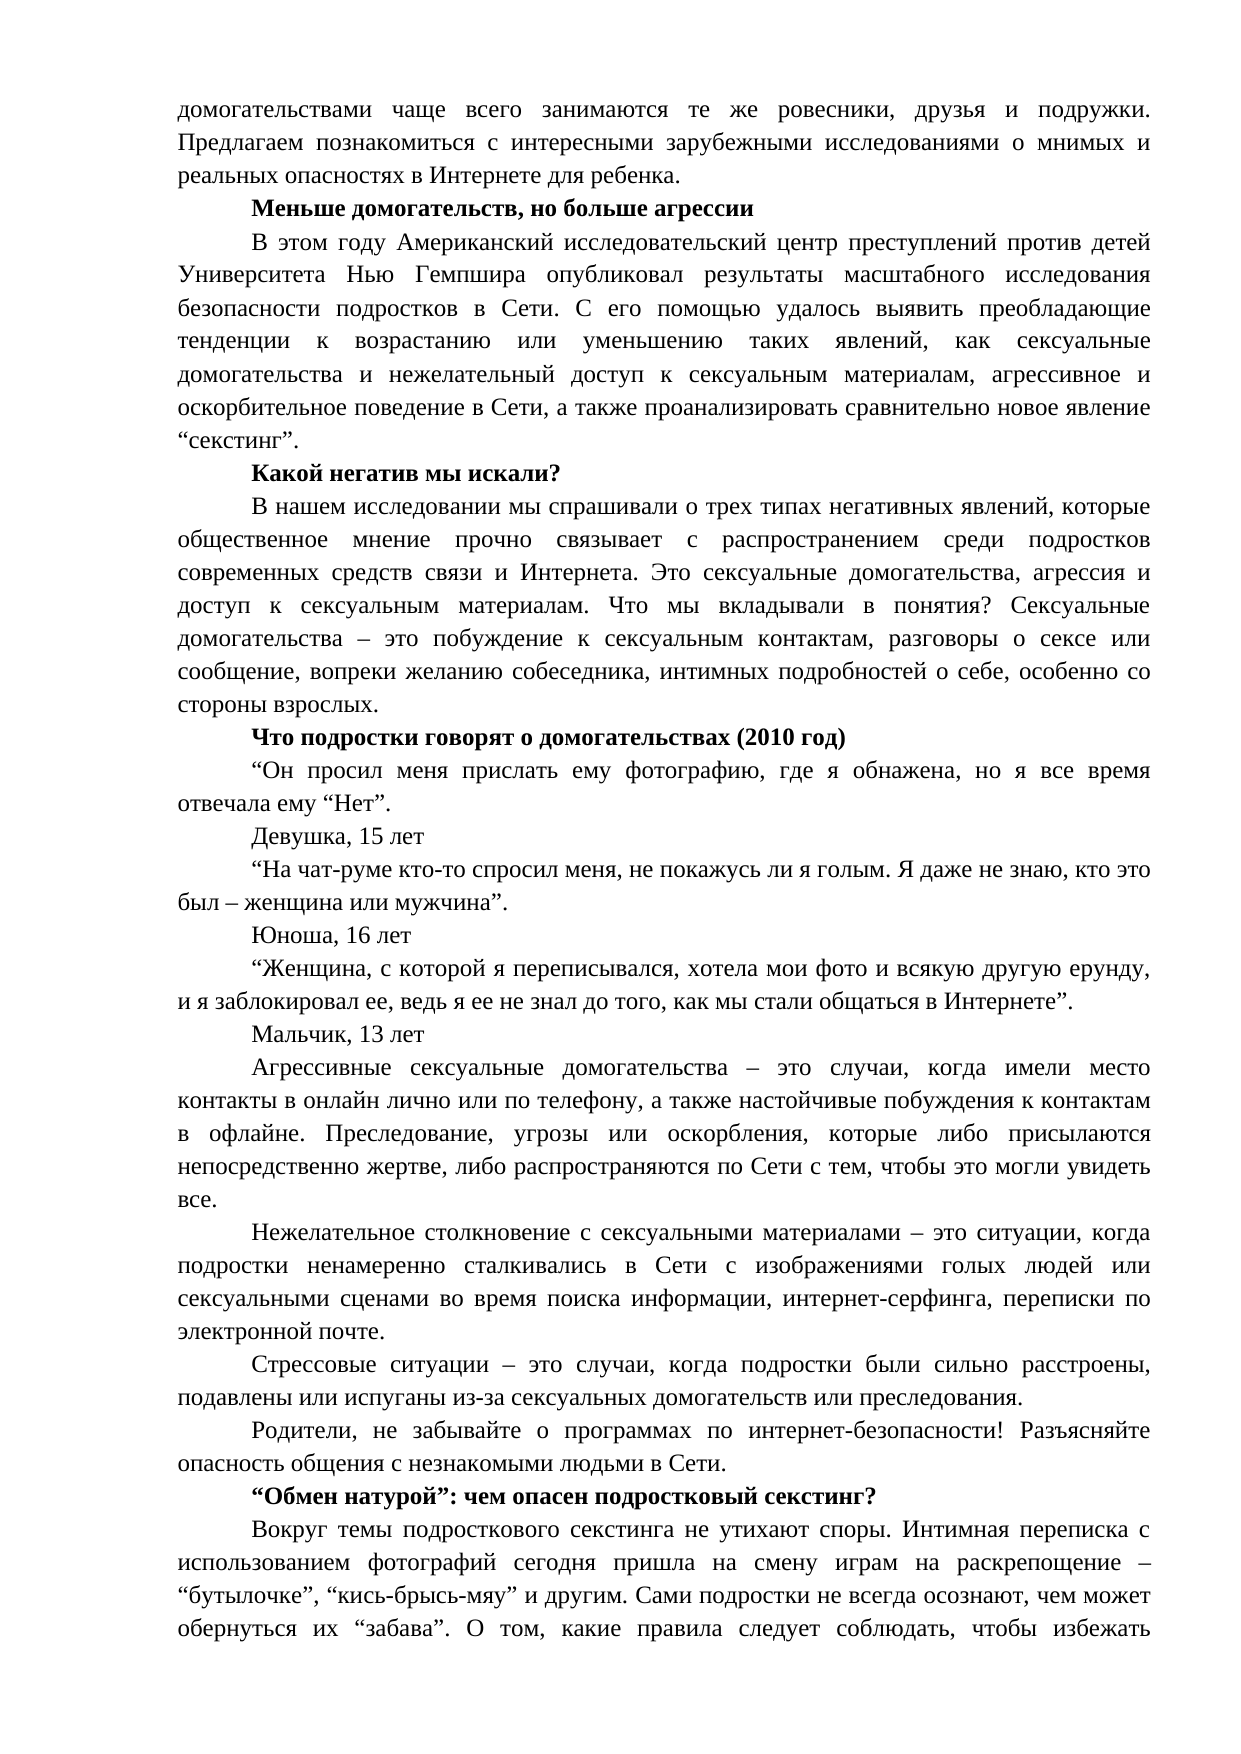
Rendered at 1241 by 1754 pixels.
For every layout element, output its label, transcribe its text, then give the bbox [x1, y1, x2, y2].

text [177, 94, 1152, 189]
text Нежелательное столкновение с сексуальными материалами – это ситуации, когда подростки ненамеренно сталкивались в Сети с изображениями голых людей или сексуальными сценами во время поиска информации, интернет-серфинга, переписки по электронной почте. [177, 1217, 1152, 1345]
text Меньше домогательств, но больше агрессии [177, 193, 1152, 222]
text В этом году Американский исследовательский центр преступлений против детей Университета Нью Гемпшира опубликовал результаты масштабного исследования безопасности подростков в Сети. С его помощью удалось выявить преобладающие тенденции к возрастанию или уменьшению таких явлений, как сексуальные домогательства и нежелательный доступ к сексуальным материалам, агрессивное и оскорбительное поведение в Сети, а также проанализировать сравнительно новое явление “секстинг”. [177, 227, 1152, 453]
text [177, 1514, 1152, 1642]
text “На чат-руме кто-то спросил меня, не покажусь ли я голым. Я даже не знаю, кто это был – женщина или мужчина”. [177, 854, 1152, 916]
text “Женщина, с которой я переписывался, хотела мои фото и всякую другую ерунду, и я заблокировал ее, ведь я ее не знал до того, как мы стали общаться в Интернете”. [177, 953, 1152, 1015]
text Девушка, 15 лет [177, 821, 1152, 850]
text Агрессивные сексуальные домогательства – это случаи, когда имели место контакты в онлайн лично или по телефону, а также настойчивые побуждения к контактам в офлайне. Преследование, угрозы или оскорбления, которые либо присылаются непосредственно жертве, либо распространяются по Сети с тем, чтобы это могли увидеть все. [177, 1052, 1152, 1213]
text Стрессовые ситуации – это случаи, когда подростки были сильно расстроены, подавлены или испуганы из-за сексуальных домогательств или преследования. [177, 1349, 1152, 1411]
text Юноша, 16 лет [177, 920, 1152, 949]
text Родители, не забывайте о программах по интернет-безопасности! Разъясняйте опасность общения с незнакомыми людьми в Сети. [177, 1415, 1152, 1477]
text “Обмен натурой”: чем опасен подростковый секстинг? [177, 1481, 1152, 1510]
text Что подростки говорят о домогательствах (2010 год) [177, 722, 1152, 751]
text В нашем исследовании мы спрашивали о трех типах негативных явлений, которые общественное мнение прочно связывает с распространением среди подростков современных средств связи и Интернета. Это сексуальные домогательства, агрессия и доступ к сексуальным материалам. Что мы вкладывали в понятия? Сексуальные домогательства – это побуждение к сексуальным контактам, разговоры о сексе или сообщение, вопреки желанию собеседника, интимных подробностей о себе, особенно со стороны взрослых. [177, 491, 1152, 718]
text Какой негатив мы искали? [177, 458, 1152, 486]
text “Он просил меня прислать ему фотографию, где я обнажена, но я все время отвечала ему “Нет”. [177, 755, 1152, 817]
text Мальчик, 13 лет [177, 1019, 1152, 1048]
